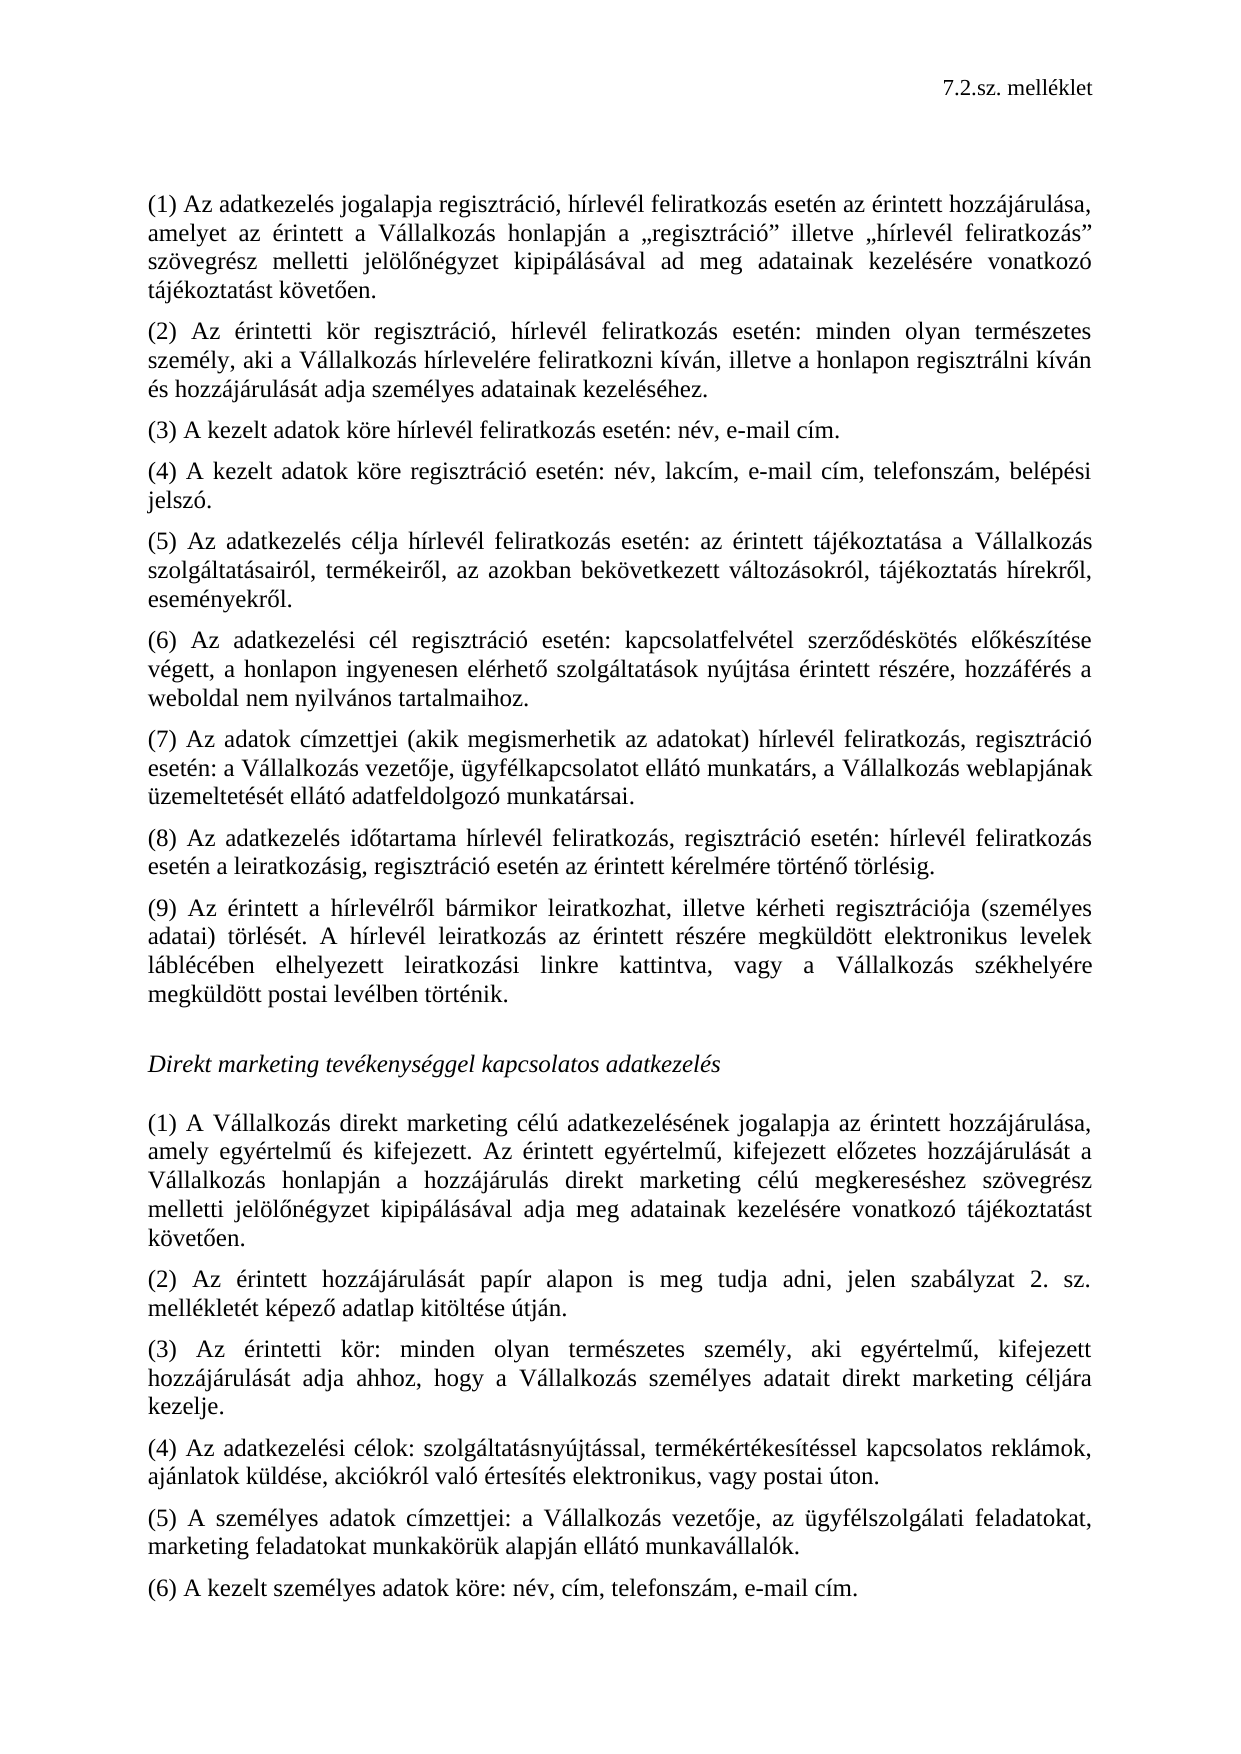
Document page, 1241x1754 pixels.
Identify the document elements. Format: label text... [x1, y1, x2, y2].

text (5) A személyes adatok címzettjei: a Vállalkozás vezetője, az ügyfélszolgálati feladatokat, marketing feladatokat munkakörük alapján ellátó munkavállalók. [148, 1503, 1093, 1560]
text (2) Az érintetti kör regisztráció, hírlevél feliratkozás esetén: minden olyan természetes személy, aki a Vállalkozás hírlevelére feliratkozni kíván, illetve a honlapon regisztrálni kíván és hozzájárulását adja személyes adatainak kezeléséhez. [148, 316, 1093, 403]
text (2) Az érintett hozzájárulását papír alapon is meg tudja adni, jelen szabályzat 2. sz. mellékletét képező adatlap kitöltése útján. [148, 1264, 1093, 1321]
text (4) A kezelt adatok köre regisztráció esetén: név, lakcím, e-mail cím, telefonszám, belépési jelszó. [148, 456, 1093, 514]
text (6) Az adatkezelési cél regisztráció esetén: kapcsolatfelvétel szerződéskötés előkészítése végett, a honlapon ingyenesen elérhető szolgáltatások nyújtása érintett részére, hozzáférés a weboldal nem nyilvános tartalmaihoz. [148, 625, 1093, 711]
text (7) Az adatok címzettjei (akik megismerhetik az adatokat) hírlevél feliratkozás, regisztráció esetén: a Vállalkozás vezetője, ügyfélkapcsolatot ellátó munkatárs, a Vállalkozás weblapjának üzemeltetését ellátó adatfeldolgozó munkatársai. [148, 724, 1093, 810]
text Direkt marketing tevékenységgel kapcsolatos adatkezelés [148, 1049, 1093, 1078]
text (5) Az adatkezelés célja hírlevél feliratkozás esetén: az érintett tájékoztatása a Vállalkozás szolgáltatásairól, termékeiről, az azokban bekövetkezett változásokról, tájékoztatás hírekről, eseményekről. [148, 526, 1093, 613]
text (3) A kezelt adatok köre hírlevél feliratkozás esetén: név, e-mail cím. [148, 415, 1093, 444]
text (1) A Vállalkozás direkt marketing célú adatkezelésének jogalapja az érintett hozzájárulása, amely egyértelmű és kifejezett. Az érintett egyértelmű, kifejezett előzetes hozzájárulását a Vállalkozás honlapján a hozzájárulás direkt marketing célú megkereséshez szövegrész melletti jelölőnégyzet kipipálásával adja meg adatainak kezelésére vonatkozó tájékoztatást követően. [148, 1108, 1093, 1251]
text (1) Az adatkezelés jogalapja regisztráció, hírlevél feliratkozás esetén az érintett hozzájárulása, amelyet az érintett a Vállalkozás honlapján a „regisztráció” illetve „hírlevél feliratkozás” szövegrész melletti jelölőnégyzet kipipálásával ad meg adatainak kezelésére vonatkozó tájékoztatást követően. [148, 189, 1093, 304]
text (9) Az érintett a hírlevélről bármikor leiratkozhat, illetve kérheti regisztrációja (személyes adatai) törlését. A hírlevél leiratkozás az érintett részére megküldött elektronikus levelek láblécében elhelyezett leiratkozási linkre kattintva, vagy a Vállalkozás székhelyére megküldött postai levélben történik. [148, 893, 1093, 1008]
text (6) A kezelt személyes adatok köre: név, cím, telefonszám, e-mail cím. [148, 1573, 1093, 1601]
text (4) Az adatkezelési célok: szolgáltatásnyújtással, termékértékesítéssel kapcsolatos reklámok, ajánlatok küldése, akciókról való értesítés elektronikus, vagy postai úton. [148, 1433, 1093, 1490]
text (3) Az érintetti kör: minden olyan természetes személy, aki egyértelmű, kifejezett hozzájárulását adja ahhoz, hogy a Vállalkozás személyes adatait direkt marketing céljára kezelje. [148, 1334, 1093, 1420]
text (8) Az adatkezelés időtartama hírlevél feliratkozás, regisztráció esetén: hírlevél feliratkozás esetén a leiratkozásig, regisztráció esetén az érintett kérelmére történő törlésig. [148, 823, 1093, 880]
